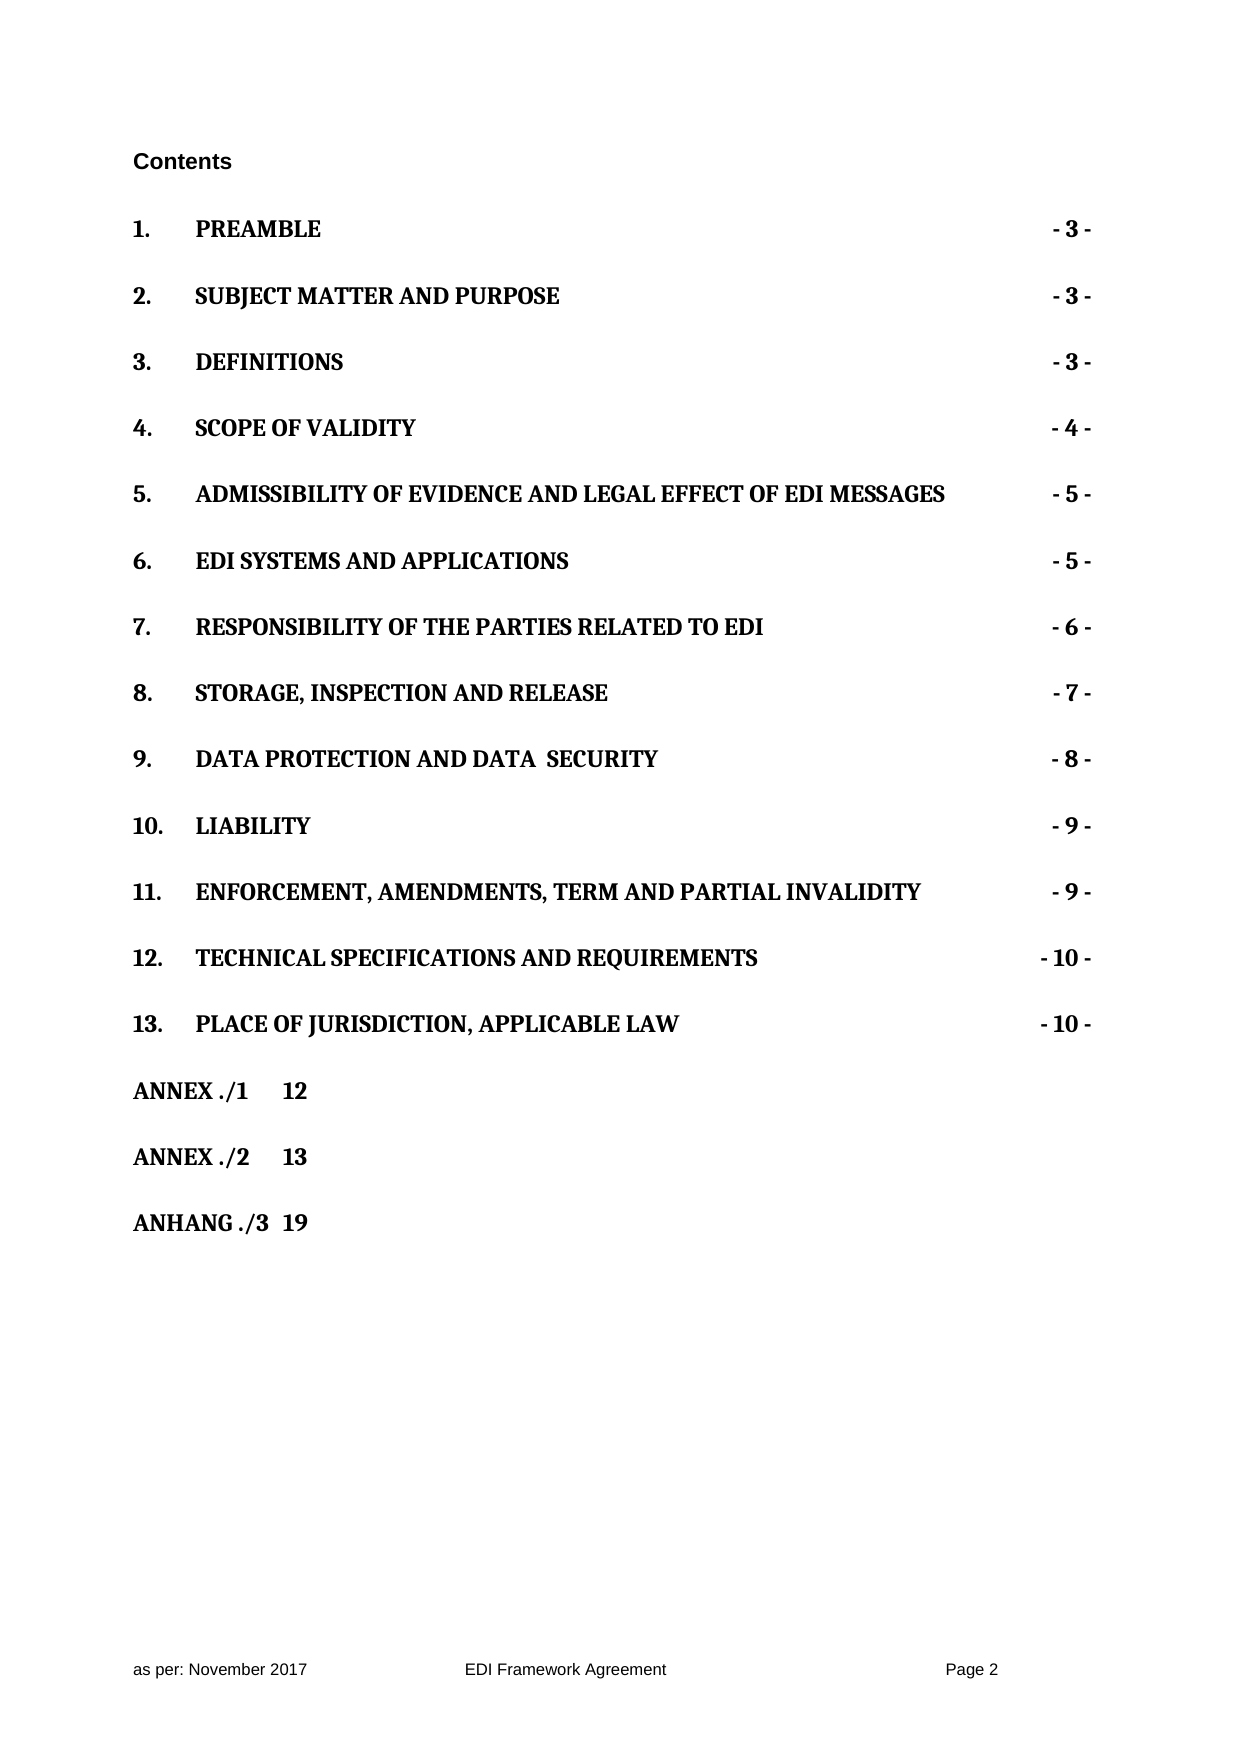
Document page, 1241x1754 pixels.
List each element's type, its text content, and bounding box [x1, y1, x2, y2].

subtitle Contents [133, 148, 1092, 174]
text 9. Data Protection and Data Security - 8 - [133, 745, 1092, 774]
text 8. Storage, Inspection and Release - 7 - [133, 679, 1092, 708]
text 7. Responsibility of the Parties Related to EDI - 6 - [133, 613, 1092, 642]
text Annex ./1 12 [133, 1077, 1092, 1105]
text 6. EDI Systems and Applications - 5 - [133, 547, 1092, 575]
text 13. Place of Jurisdiction, Applicable Law - 10 - [133, 1010, 1092, 1039]
text 12. Technical Specifications and Requirements - 10 - [133, 944, 1092, 973]
text 2. Subject Matter and Purpose - 3 - [133, 282, 1092, 310]
text 4. Scope of Validity - 4 - [133, 414, 1092, 443]
text 3. Definitions - 3 - [133, 348, 1092, 377]
text 5. Admissibility of Evidence and Legal Effect of EDI Messages - 5 - [133, 480, 1092, 509]
text Anhang ./3 19 [133, 1209, 1092, 1238]
text 11. Enforcement, Amendments, Term and Partial Invalidity - 9 - [133, 878, 1092, 907]
text 10. Liability - 9 - [133, 812, 1092, 840]
text Annex ./2 13 [133, 1143, 1092, 1172]
text 1. Preamble - 3 - [133, 215, 1092, 244]
